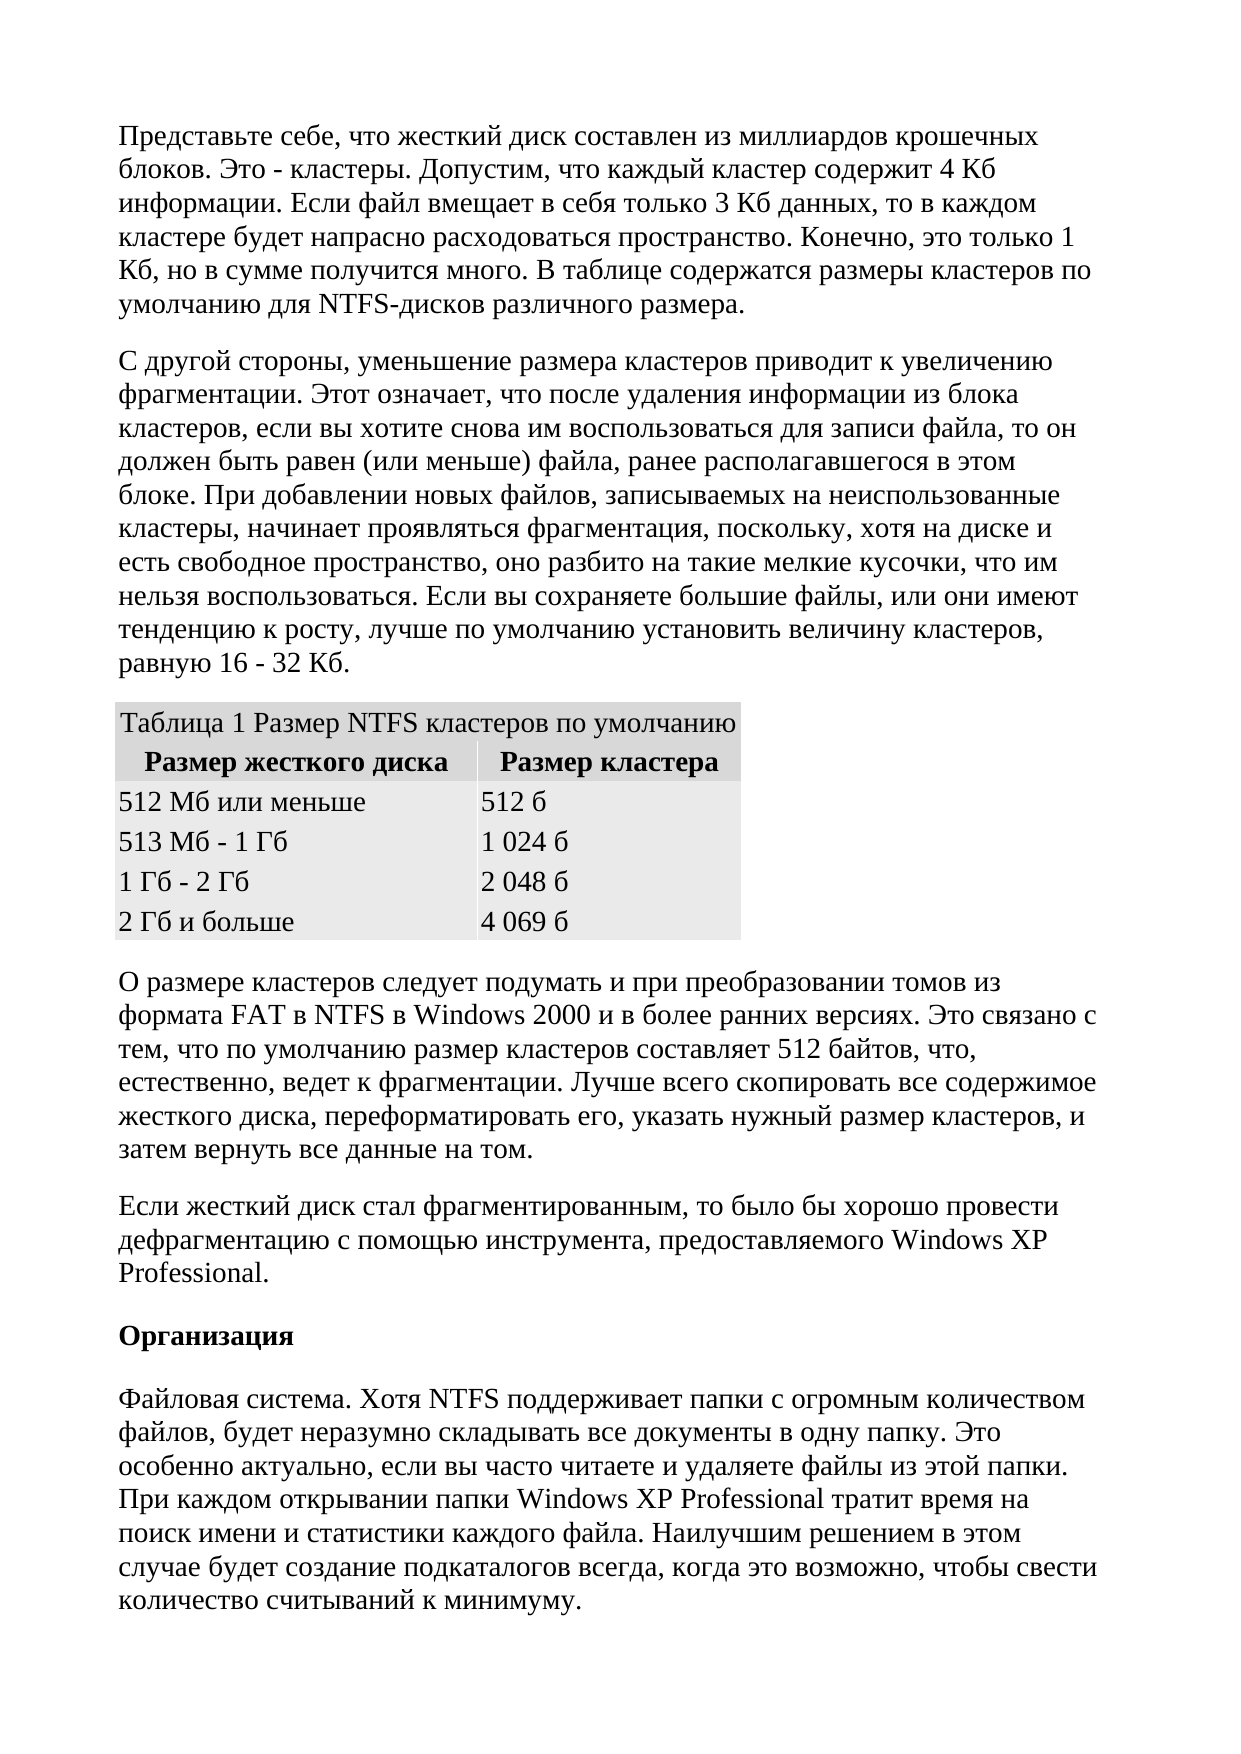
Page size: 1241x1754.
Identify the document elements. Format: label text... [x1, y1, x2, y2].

table_cell 513 Мб - 1 Гб [115, 821, 477, 861]
table_cell 512 Мб или меньше [115, 781, 477, 821]
text Файловая система. Хотя NTFS поддерживает папки с огромным количеством файлов, будет неразумно складывать все документы в одну папку. Это особенно актуально, если вы часто читаете и удаляете файлы из этой папки. При каждом открывании папки Windows XP Professional тратит время на поиск имени и статистики каждого файла. Наилучшим решением в этом случае будет создание подкаталогов всегда, когда это возможно, чтобы свести количество считываний к минимуму. [118, 1381, 1100, 1616]
table_cell Размер жесткого диска [115, 741, 477, 781]
text Представьте себе, что жесткий диск составлен из миллиардов крошечных блоков. Это - кластеры. Допустим, что каждый кластер содержит 4 Кб информации. Если файл вмещает в себя только 3 Кб данных, то в каждом кластере будет напрасно расходоваться пространство. Конечно, это только 1 Кб, но в сумме получится много. В таблице содержатся размеры кластеров по умолчанию для NTFS-дисков различного размера. [118, 118, 1100, 319]
text Если жесткий диск стал фрагментированным, то было бы хорошо провести дефрагментацию с помощью инструмента, предоставляемого Windows XP Professional. [118, 1188, 1100, 1289]
table_header Таблица 1 Размер NTFS кластеров по умолчанию [115, 702, 741, 741]
table_cell 1 Гб - 2 Гб [115, 861, 477, 901]
table_cell 1 024 б [478, 821, 741, 861]
text Организация [118, 1318, 1123, 1352]
table_cell 2 048 б [478, 861, 741, 901]
table_cell Размер кластера [478, 741, 741, 781]
text С другой стороны, уменьшение размера кластеров приводит к увеличению фрагментации. Этот означает, что после удаления информации из блока кластеров, если вы хотите снова им воспользоваться для записи файла, то он должен быть равен (или меньше) файла, ранее располагавшегося в этом блоке. При добавлении новых файлов, записываемых на неиспользованные кластеры, начинает проявляться фрагментация, поскольку, хотя на диске и есть свободное пространство, оно разбито на такие мелкие кусочки, что им нельзя воспользоваться. Если вы сохраняете большие файлы, или они имеют тенденцию к росту, лучше по умолчанию установить величину кластеров, равную 16 - 32 Кб. [118, 343, 1100, 678]
text О размере кластеров следует подумать и при преобразовании томов из формата FAT в NTFS в Windows 2000 и в более ранних версиях. Это связано с тем, что по умолчанию размер кластеров составляет 512 байтов, что, естественно, ведет к фрагментации. Лучше всего скопировать все содержимое жесткого диска, переформатировать его, указать нужный размер кластеров, и затем вернуть все данные на том. [118, 964, 1100, 1165]
table_cell 2 Гб и больше [115, 901, 477, 940]
table_cell 4 069 б [478, 901, 741, 940]
table_cell 512 б [478, 781, 741, 821]
